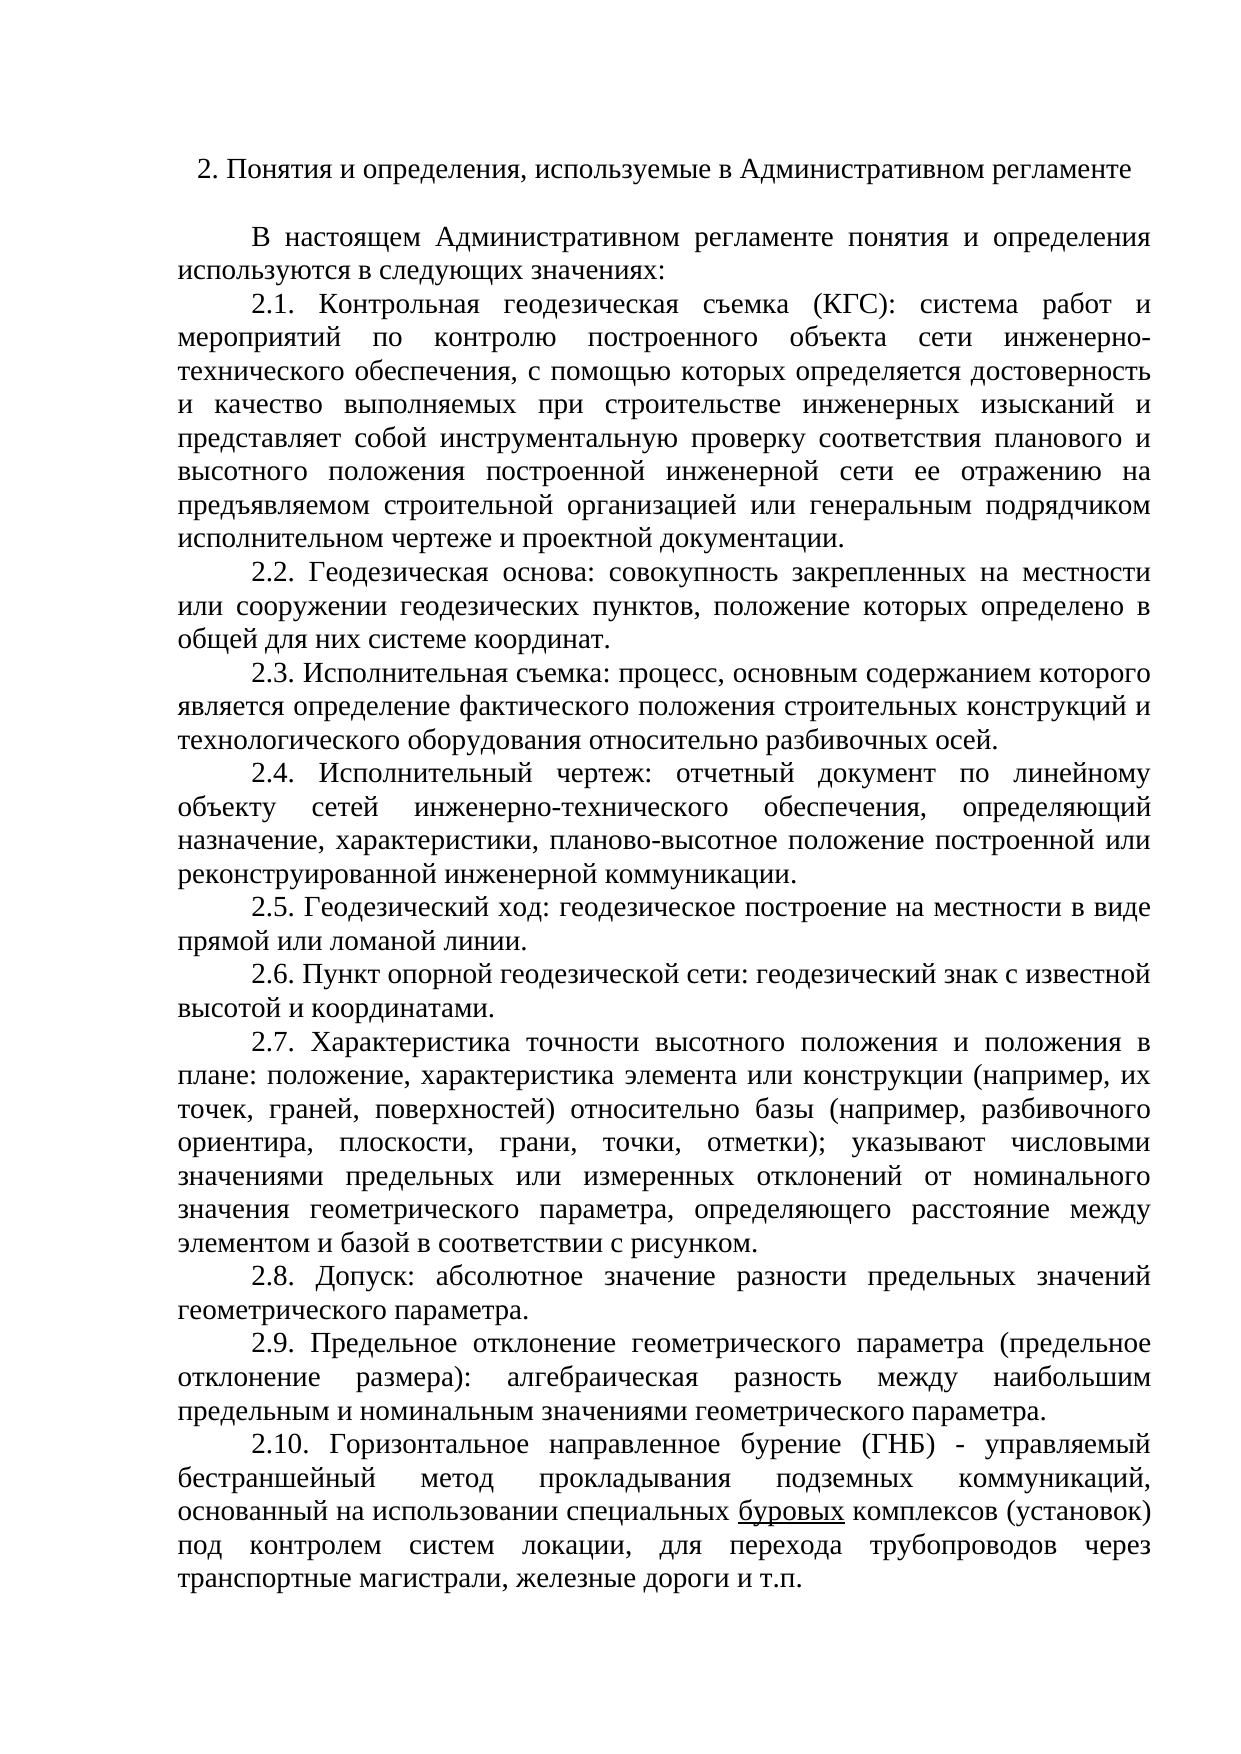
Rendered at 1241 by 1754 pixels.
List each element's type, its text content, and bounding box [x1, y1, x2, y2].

text 2.9. Предельное отклонение геометрического параметра (предельное отклонение размера): алгебраическая разность между наибольшим предельным и номинальным значениями геометрического параметра. [177, 1326, 1152, 1426]
text 2.6. Пункт опорной геодезической сети: геодезический знак с известной высотой и координатами. [177, 957, 1152, 1024]
text В настоящем Административном регламенте понятия и определения используются в следующих значениях: [177, 219, 1152, 286]
text 2. Понятия и определения, используемые в Административном регламенте [177, 152, 1152, 185]
text 2.8. Допуск: абсолютное значение разности предельных значений геометрического параметра. [177, 1258, 1152, 1326]
text 2.2. Геодезическая основа: совокупность закрепленных на местности или сооружении геодезических пунктов, положение которых определено в общей для них системе координат. [177, 554, 1152, 655]
text 2.1. Контрольная геодезическая съемка (КГС): система работ и мероприятий по контролю построенного объекта сети инженерно-технического обеспечения, с помощью которых определяется достоверность и качество выполняемых при строительстве инженерных изысканий и представляет собой инструментальную проверку соответствия планового и высотного положения построенной инженерной сети ее отражению на предъявляемом строительной организацией или генеральным подрядчиком исполнительном чертеже и проектной документации. [177, 286, 1152, 554]
text 2.10. Горизонтальное направленное бурение (ГНБ) - управляемый бестраншейный метод прокладывания подземных коммуникаций, основанный на использовании специальных буровых комплексов (установок) под контролем систем локации, для перехода трубопроводов через транспортные магистрали, железные дороги и т.п. [177, 1426, 1152, 1594]
text 2.7. Характеристика точности высотного положения и положения в плане: положение, характеристика элемента или конструкции (например, их точек, граней, поверхностей) относительно базы (например, разбивочного ориентира, плоскости, грани, точки, отметки); указывают числовыми значениями предельных или измеренных отклонений от номинального значения геометрического параметра, определяющего расстояние между элементом и базой в соответствии с рисунком. [177, 1024, 1152, 1258]
text 2.4. Исполнительный чертеж: отчетный документ по линейному объекту сетей инженерно-технического обеспечения, определяющий назначение, характеристики, планово-высотное положение построенной или реконструированной инженерной коммуникации. [177, 755, 1152, 889]
text 2.3. Исполнительная съемка: процесс, основным содержанием которого является определение фактического положения строительных конструкций и технологического оборудования относительно разбивочных осей. [177, 655, 1152, 755]
text 2.5. Геодезический ход: геодезическое построение на местности в виде прямой или ломаной линии. [177, 889, 1152, 957]
